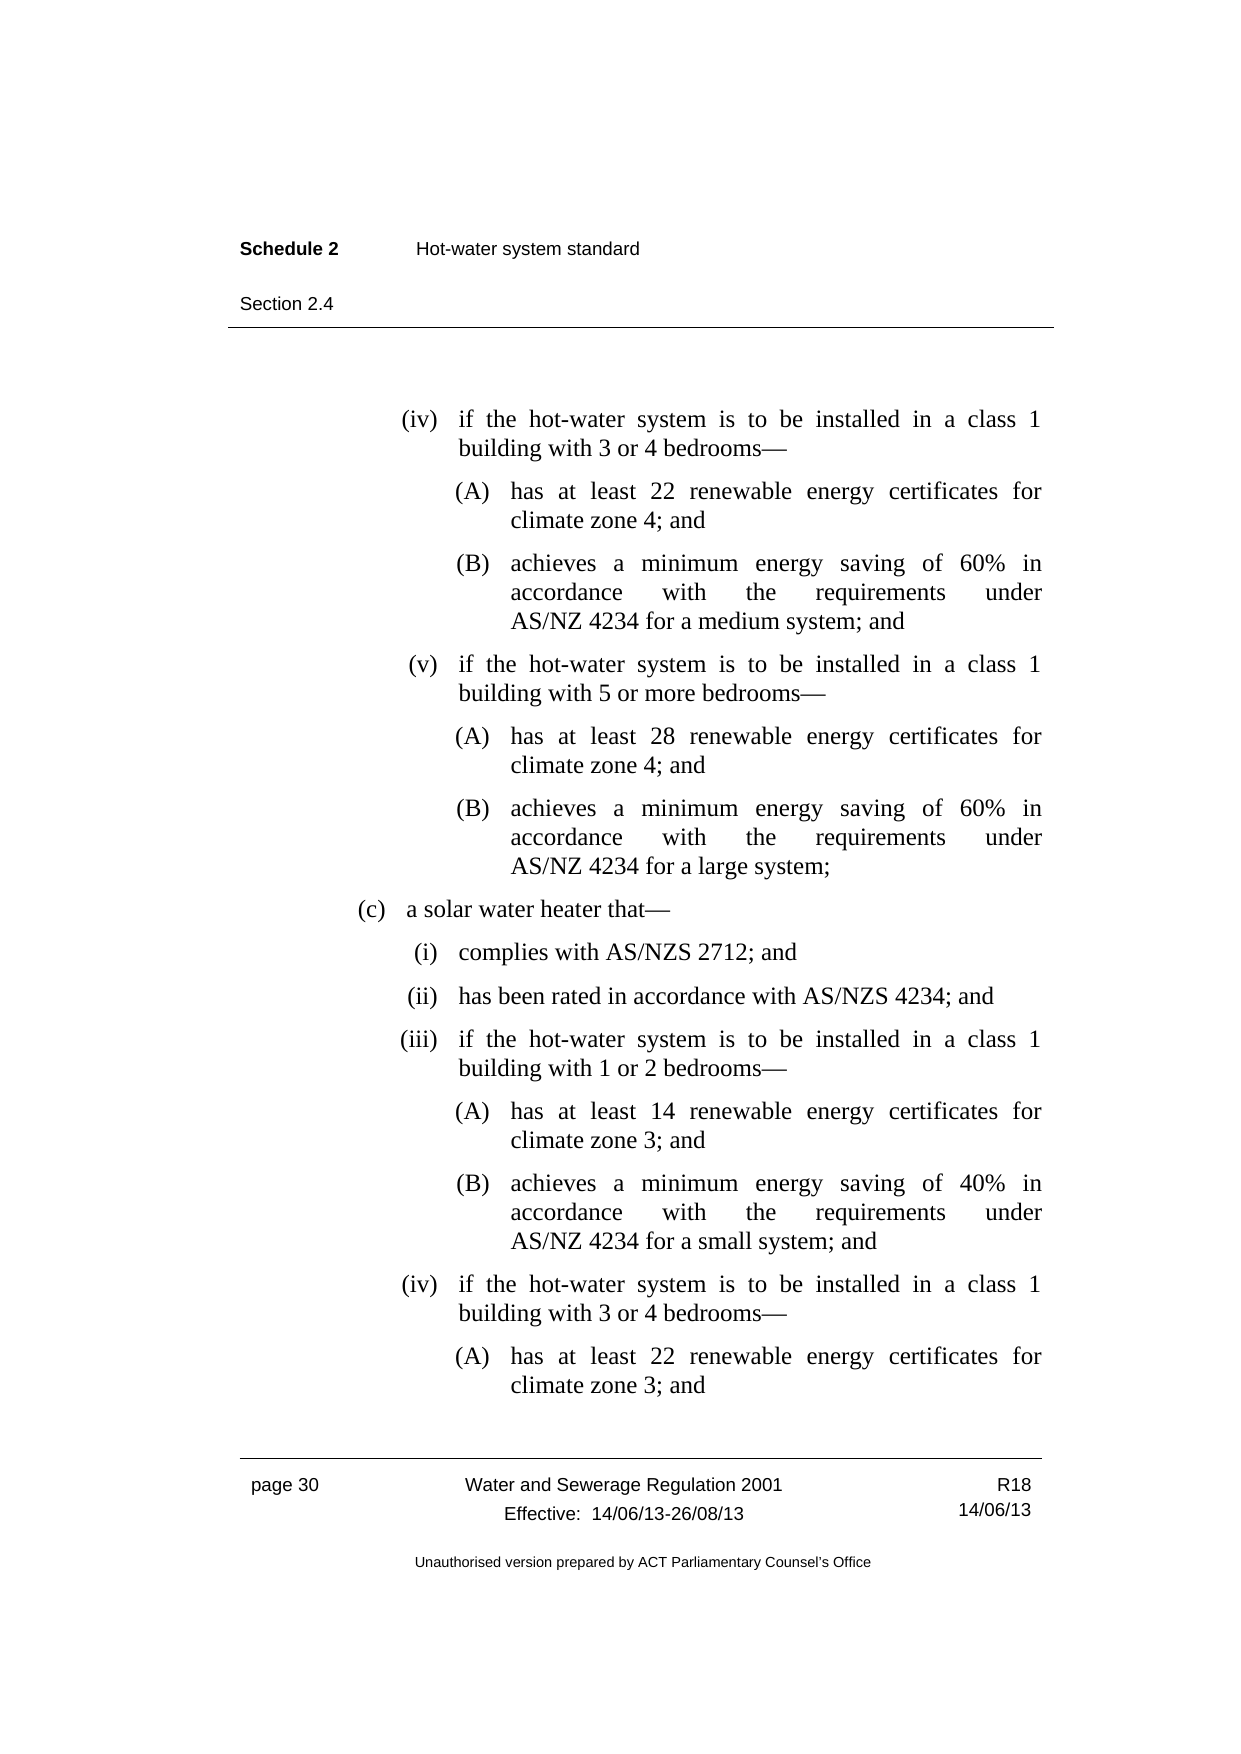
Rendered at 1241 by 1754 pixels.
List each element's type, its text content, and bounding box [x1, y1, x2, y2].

text (A) has at least 14 renewable energy certificates for climate zone 3; and [239, 1096, 1042, 1154]
text (B) achieves a minimum energy saving of 40% in accordance with the requirements under AS/NZ 4234 for a small system; and [239, 1168, 1042, 1254]
text (c) a solar water heater that— [239, 894, 1042, 923]
text (iv) if the hot-water system is to be installed in a class 1 building with 3 or 4 bedrooms— [239, 1269, 1042, 1327]
text (iii) if the hot-water system is to be installed in a class 1 building with 1 or 2 bedrooms— [239, 1024, 1042, 1082]
text (B) achieves a minimum energy saving of 60% in accordance with the requirements under AS/NZ 4234 for a medium system; and [239, 548, 1042, 634]
text (ii) has been rated in accordance with AS/NZS 4234; and [239, 981, 1042, 1009]
text (A) has at least 22 renewable energy certificates for climate zone 4; and [239, 476, 1042, 534]
text (B) achieves a minimum energy saving of 60% in accordance with the requirements under AS/NZ 4234 for a large system; [239, 793, 1042, 879]
text (v) if the hot-water system is to be installed in a class 1 building with 5 or more bedrooms— [239, 649, 1042, 707]
text (iv) if the hot-water system is to be installed in a class 1 building with 3 or 4 bedrooms— [239, 404, 1042, 462]
text (A) has at least 28 renewable energy certificates for climate zone 4; and [239, 721, 1042, 779]
text (A) has at least 22 renewable energy certificates for climate zone 3; and [239, 1341, 1042, 1399]
text (i) complies with AS/NZS 2712; and [239, 937, 1042, 966]
